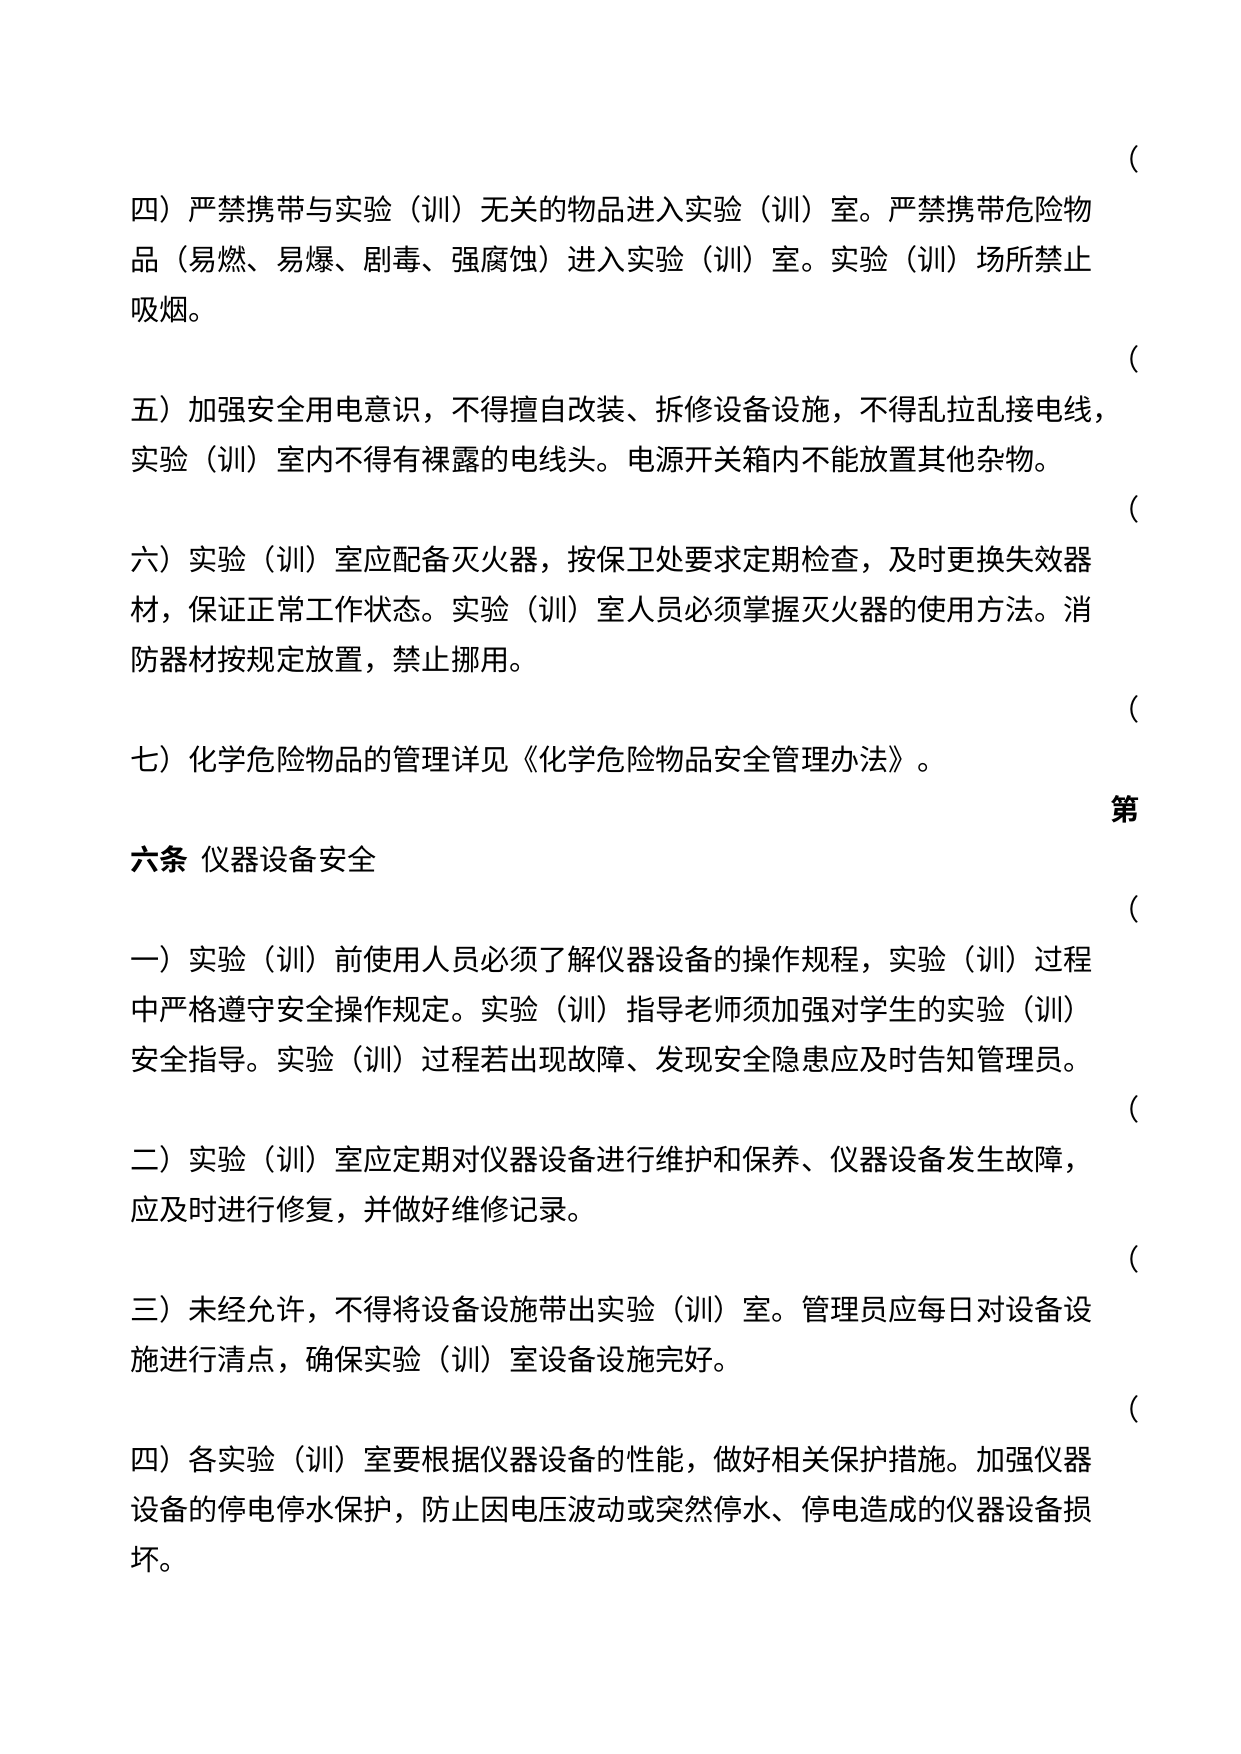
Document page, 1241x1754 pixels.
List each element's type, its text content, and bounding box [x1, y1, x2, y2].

text （四）严禁携带与实验（训）无关的物品进入实验（训）室。严禁携带危险物品（易燃、易爆、剧毒、强腐蚀）进入实验（训）室。实验（训）场所禁止吸烟。 [130, 130, 1110, 330]
text （三）未经允许，不得将设备设施带出实验（训）室。管理员应每日对设备设施进行清点，确保实验（训）室设备设施完好。 [130, 1230, 1110, 1380]
text （七）化学危险物品的管理详见《化学危险物品安全管理办法》。 [130, 680, 1110, 780]
text （四）各实验（训）室要根据仪器设备的性能，做好相关保护措施。加强仪器设备的停电停水保护，防止因电压波动或突然停水、停电造成的仪器设备损坏。 [130, 1380, 1110, 1580]
text （一）实验（训）前使用人员必须了解仪器设备的操作规程，实验（训）过程中严格遵守安全操作规定。实验（训）指导老师须加强对学生的实验（训）安全指导。实验（训）过程若出现故障、发现安全隐患应及时告知管理员。 [130, 880, 1110, 1080]
text （六）实验（训）室应配备灭火器，按保卫处要求定期检查，及时更换失效器材，保证正常工作状态。实验（训）室人员必须掌握灭火器的使用方法。消防器材按规定放置，禁止挪用。 [130, 480, 1110, 680]
text 第六条 仪器设备安全 [130, 780, 1110, 880]
text （五）加强安全用电意识，不得擅自改装、拆修设备设施，不得乱拉乱接电线，实验（训）室内不得有裸露的电线头。电源开关箱内不能放置其他杂物。 [130, 330, 1110, 480]
text （二）实验（训）室应定期对仪器设备进行维护和保养、仪器设备发生故障，应及时进行修复，并做好维修记录。 [130, 1080, 1110, 1230]
